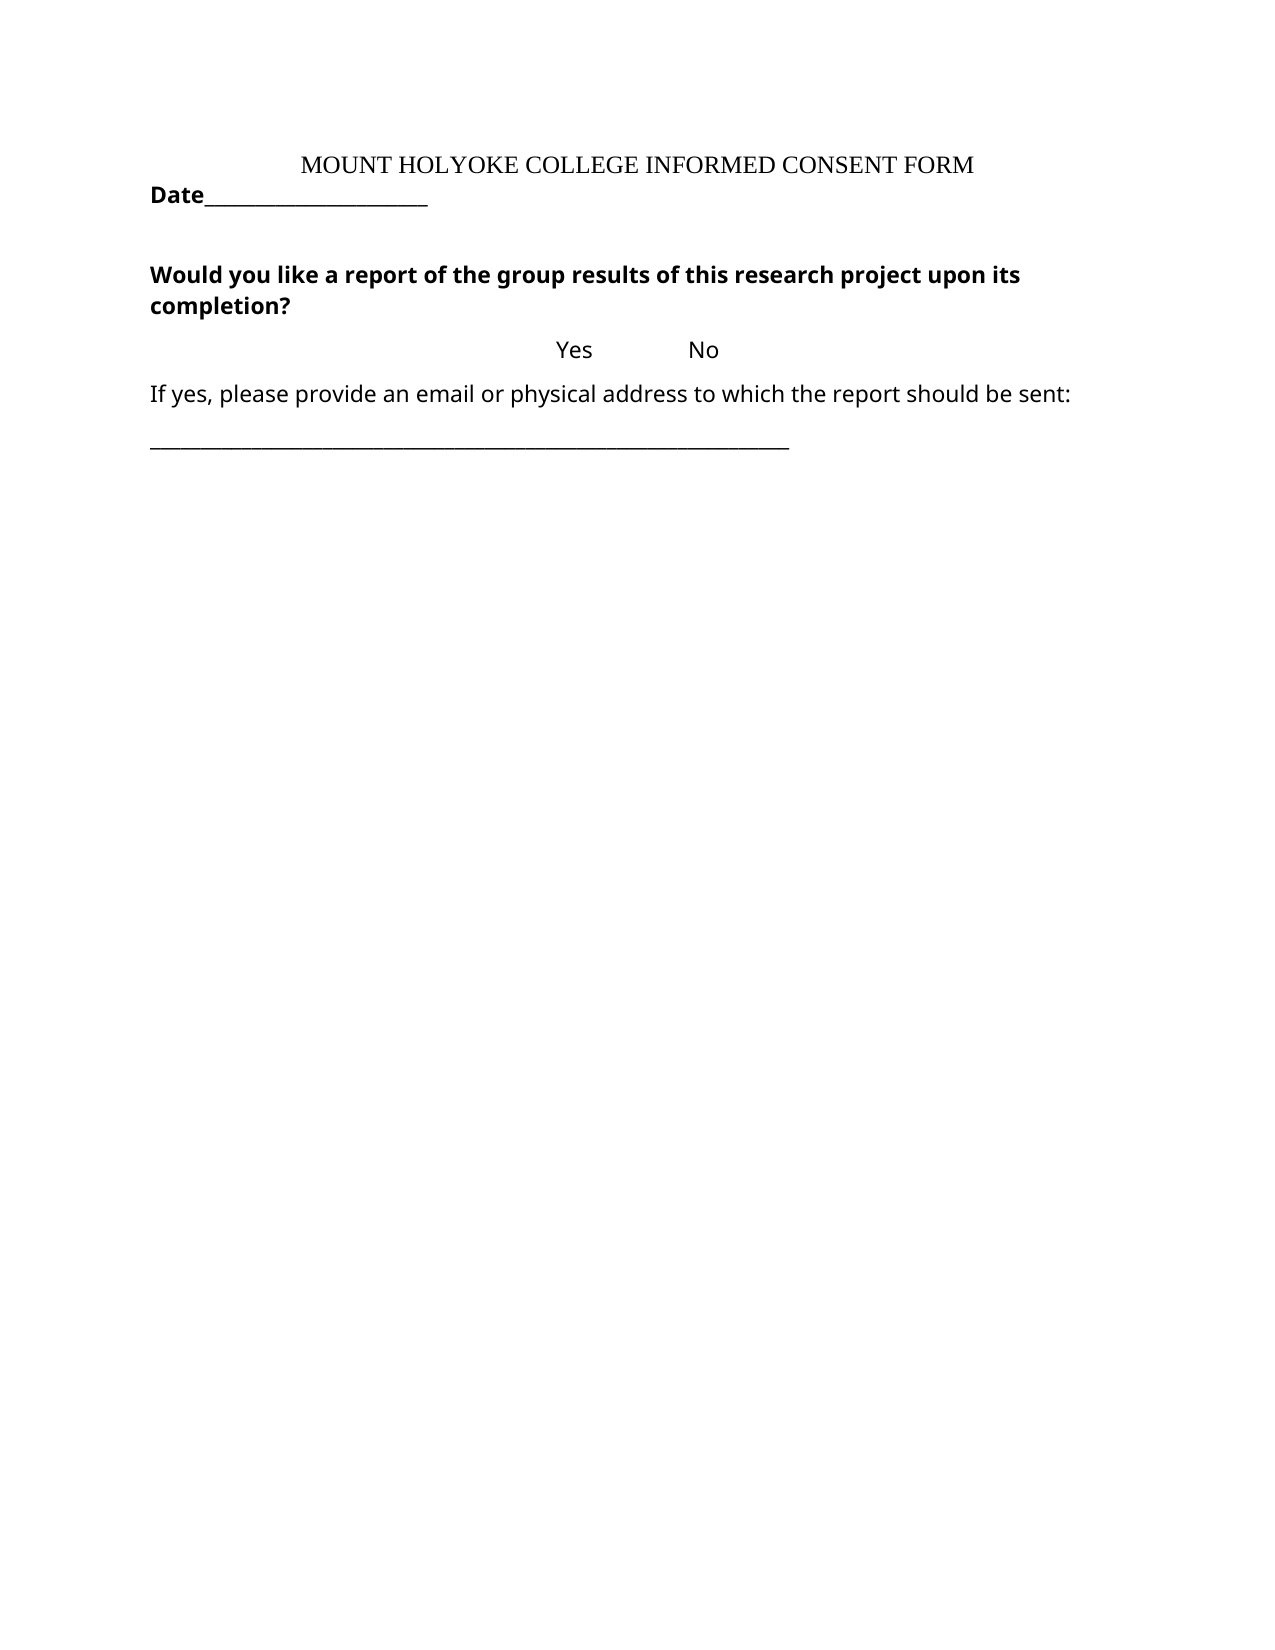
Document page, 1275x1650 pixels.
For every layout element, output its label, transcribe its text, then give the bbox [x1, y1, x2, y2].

text _______________________________________________________________ [150, 422, 1125, 453]
text Yes No [150, 334, 1125, 365]
text Date______________________ [150, 179, 1125, 210]
text Would you like a report of the group results of this research project upon its completion? [150, 259, 1125, 322]
text If yes, please provide an email or physical address to which the report should be sent: [150, 378, 1125, 409]
